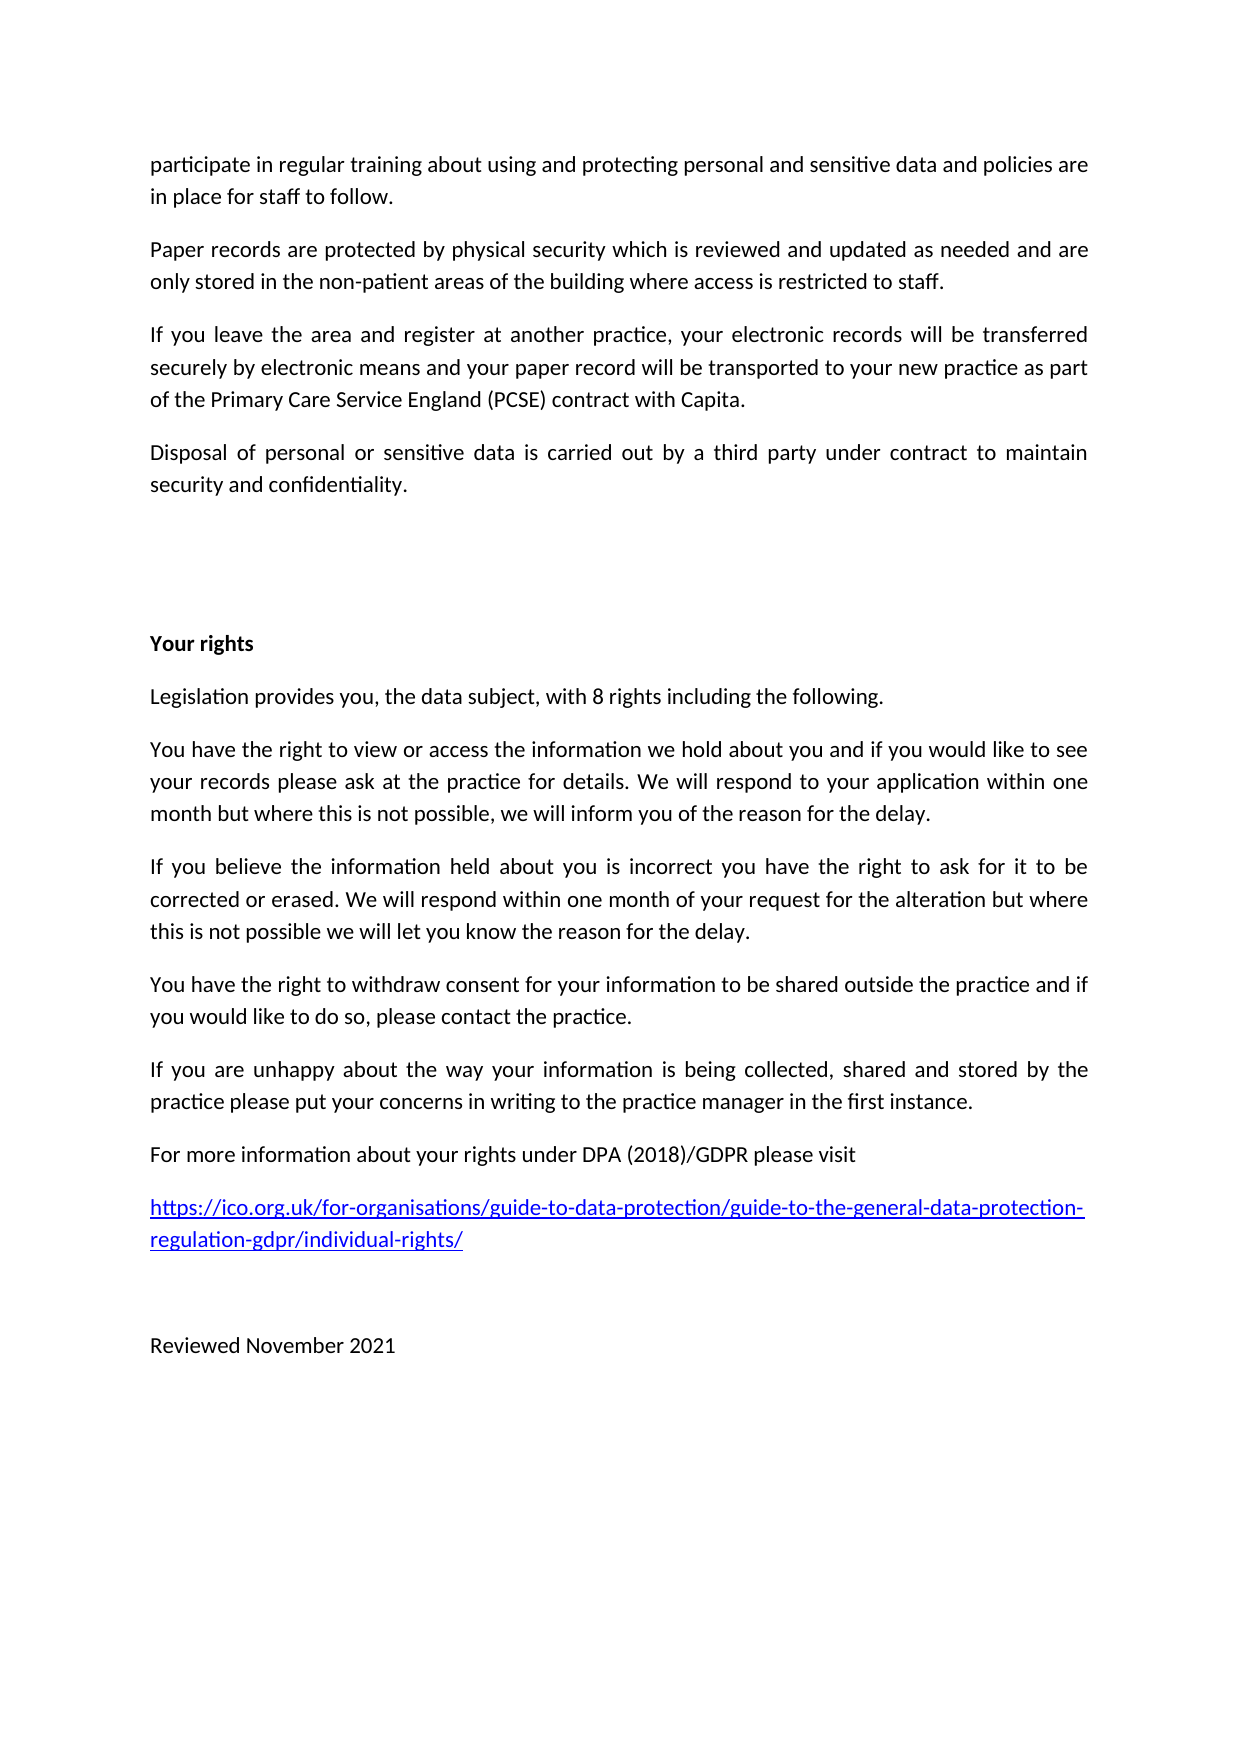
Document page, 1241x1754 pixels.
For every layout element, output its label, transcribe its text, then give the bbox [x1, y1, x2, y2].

text If you are unhappy about the way your information is being collected, shared and stored by the practice please put your concerns in writing to the practice manager in the first instance. [150, 1055, 1090, 1115]
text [150, 150, 1090, 210]
text Reviewed November 2021 [150, 1332, 1090, 1359]
text Legislation provides you, the data subject, with 8 rights including the following. [150, 682, 1090, 710]
text If you leave the area and register at another practice, your electronic records will be transferred securely by electronic means and your paper record will be transported to your new practice as part of the Primary Care Service England (PCSE) contract with Capita. [150, 320, 1090, 413]
text For more information about your rights under DPA (2018)/GDPR please visit [150, 1140, 1090, 1168]
text https://ico.org.uk/for-organisations/guide-to-data-protection/guide-to-the-general-data-protection-regulation-gdpr/individual-rights/ [150, 1193, 1090, 1253]
text You have the right to withdraw consent for your information to be shared outside the practice and if you would like to do so, please contact the practice. [150, 970, 1090, 1030]
text Disposal of personal or sensitive data is carried out by a third party under contract to maintain security and confidentiality. [150, 438, 1090, 498]
text You have the right to view or access the information we hold about you and if you would like to see your records please ask at the practice for details. We will respond to your application within one month but where this is not possible, we will inform you of the reason for the delay. [150, 735, 1090, 827]
text If you believe the information held about you is incorrect you have the right to ask for it to be corrected or erased. We will respond within one month of your request for the alteration but where this is not possible we will let you know the reason for the delay. [150, 852, 1090, 945]
text Paper records are protected by physical security which is reviewed and updated as needed and are only stored in the non-patient areas of the building where access is restricted to staff. [150, 235, 1090, 295]
text Your rights [150, 629, 1090, 657]
